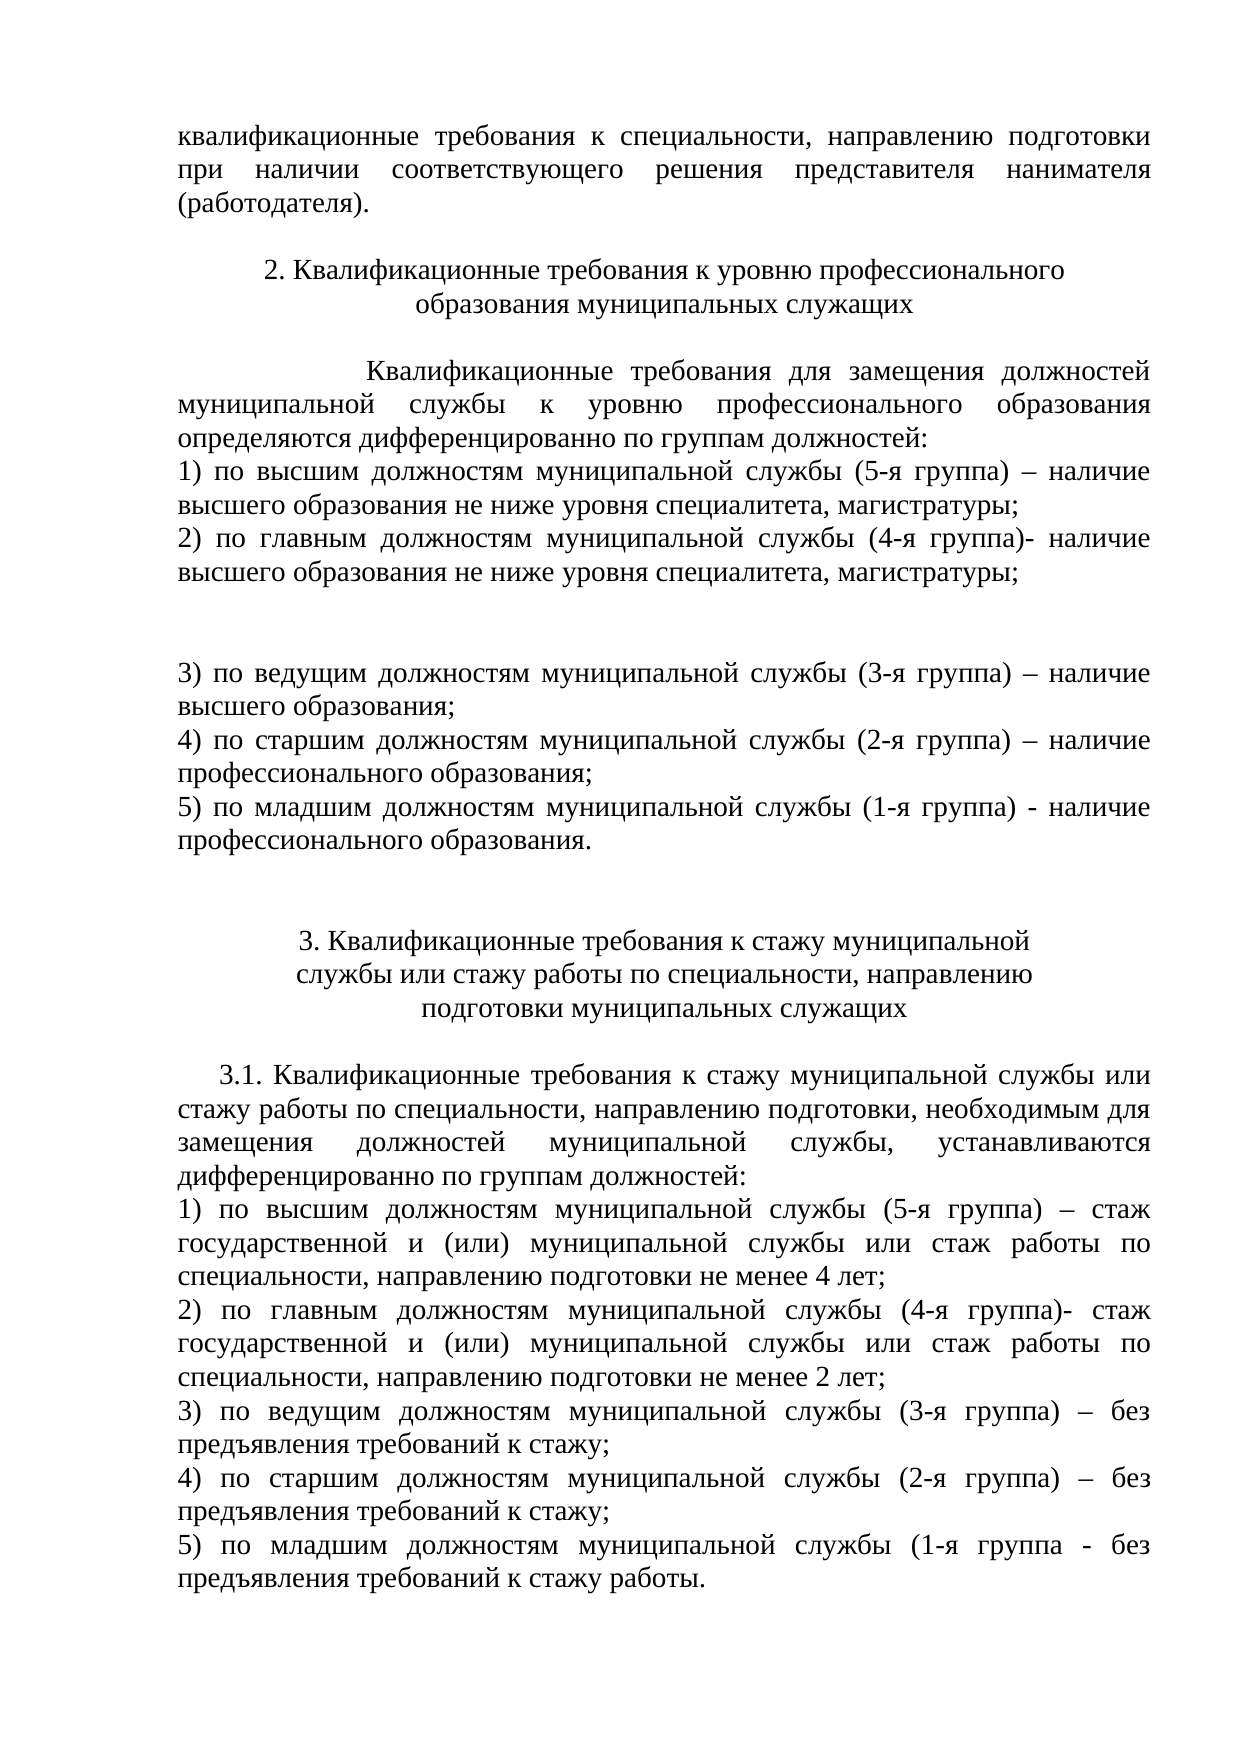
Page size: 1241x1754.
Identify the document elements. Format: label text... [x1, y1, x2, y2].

text 3) по ведущим должностям муниципальной службы (3-я группа) – наличие высшего образования; [177, 655, 1152, 722]
text 3. Квалификационные требования к стажу муниципальной [177, 923, 1152, 957]
text 1) по высшим должностям муниципальной службы (5-я группа) – стаж государственной и (или) муниципальной службы или стаж работы по специальности, направлению подготовки не менее 4 лет; [177, 1191, 1152, 1292]
text 3) по ведущим должностям муниципальной службы (3-я группа) – без предъявления требований к стажу; [177, 1393, 1152, 1460]
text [177, 118, 1152, 219]
text 2) по главным должностям муниципальной службы (4-я группа)- стаж государственной и (или) муниципальной службы или стаж работы по специальности, направлению подготовки не менее 2 лет; [177, 1292, 1152, 1393]
text 3.1. Квалификационные требования к стажу муниципальной службы или стажу работы по специальности, направлению подготовки, необходимым для замещения должностей муниципальной службы, устанавливаются дифференцированно по группам должностей: [177, 1057, 1152, 1191]
text Квалификационные требования для замещения должностей муниципальной службы к уровню профессионального образования определяются дифференцированно по группам должностей: [177, 353, 1152, 453]
text образования муниципальных служащих [177, 286, 1152, 319]
text 5) по младшим должностям муниципальной службы (1-я группа - без предъявления требований к стажу работы. [177, 1527, 1152, 1594]
text 1) по высшим должностям муниципальной службы (5-я группа) – наличие высшего образования не ниже уровня специалитета, магистратуры; [177, 453, 1152, 521]
text службы или стажу работы по специальности, направлению [177, 957, 1152, 990]
text 2. Квалификационные требования к уровню профессионального [177, 252, 1152, 286]
text 5) по младшим должностям муниципальной службы (1-я группа) - наличие профессионального образования. [177, 789, 1152, 856]
text 4) по старшим должностям муниципальной службы (2-я группа) – наличие профессионального образования; [177, 722, 1152, 789]
text 4) по старшим должностям муниципальной службы (2-я группа) – без предъявления требований к стажу; [177, 1460, 1152, 1527]
text подготовки муниципальных служащих [177, 990, 1152, 1024]
text 2) по главным должностям муниципальной службы (4-я группа)- наличие высшего образования не ниже уровня специалитета, магистратуры; [177, 521, 1152, 588]
